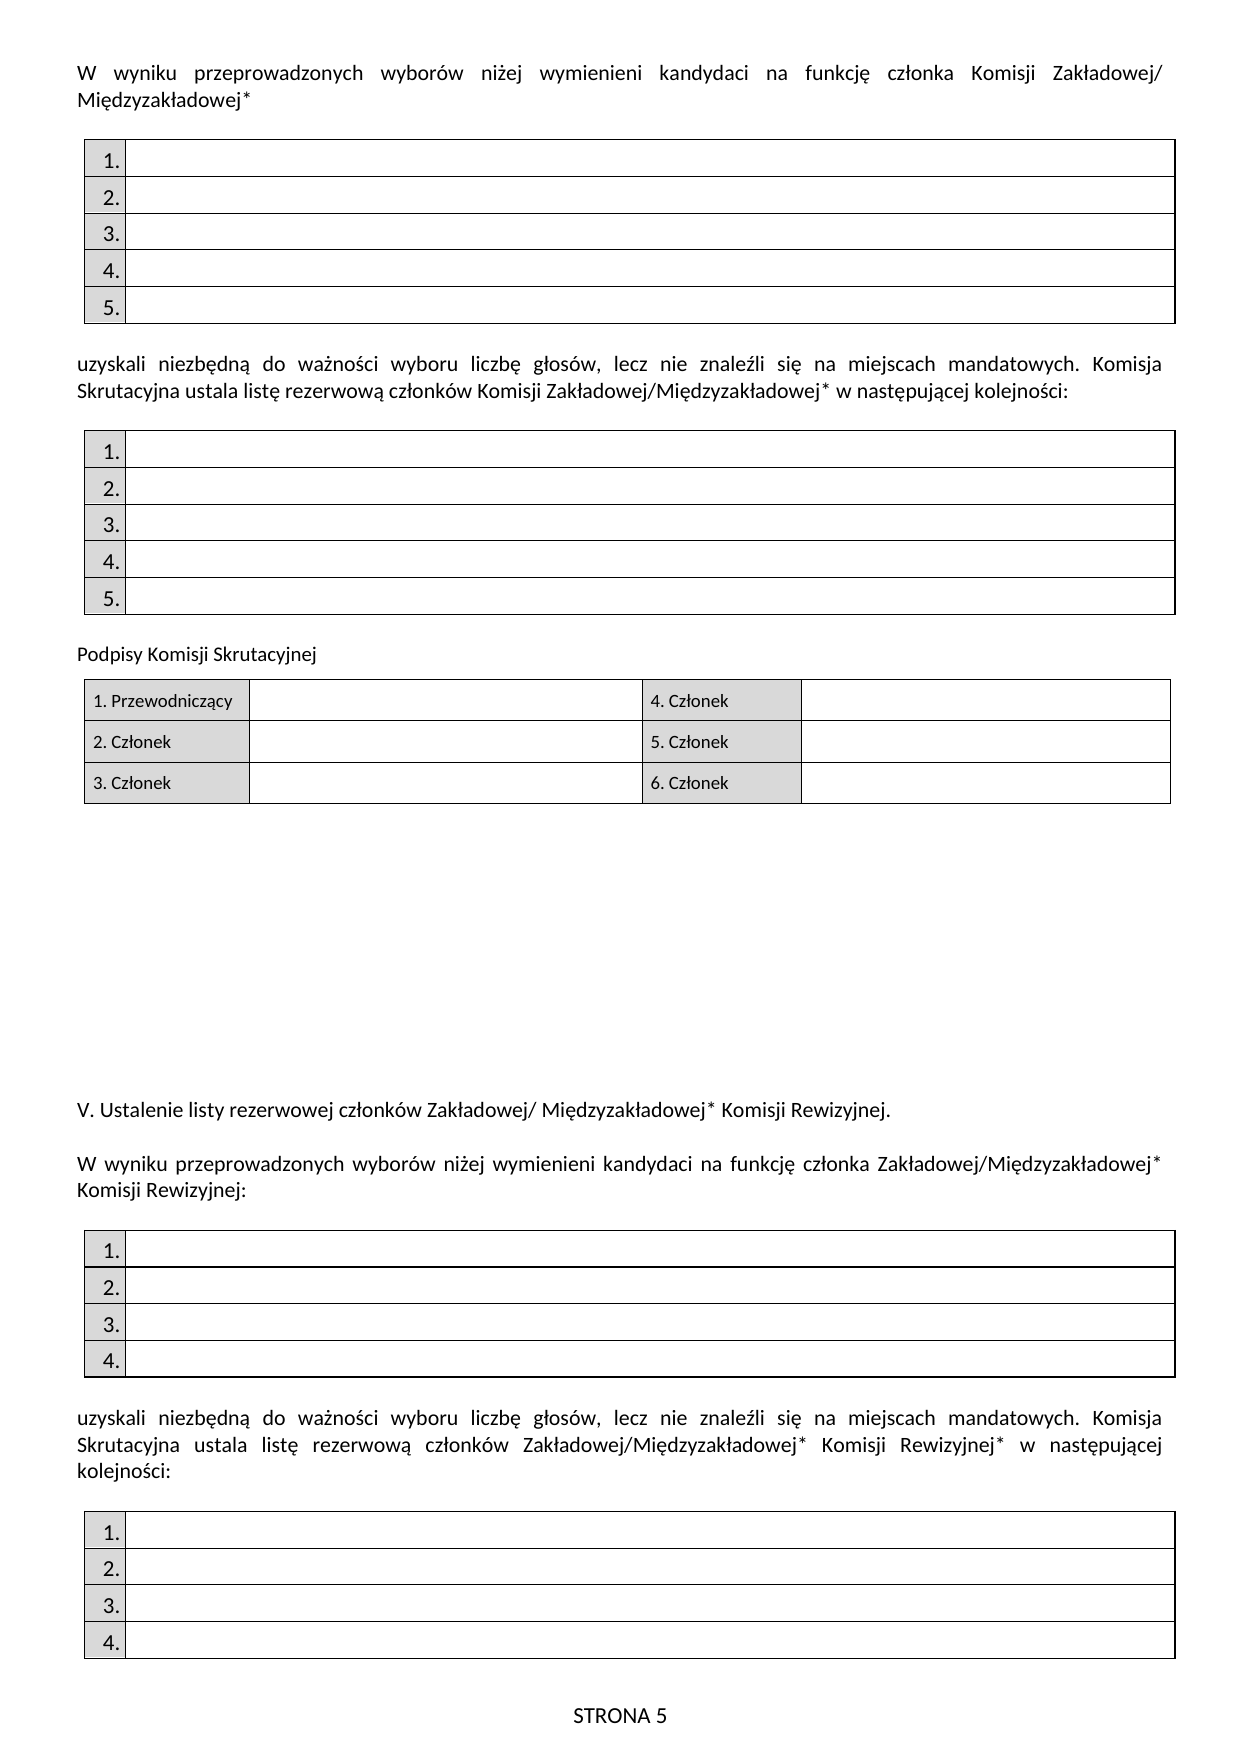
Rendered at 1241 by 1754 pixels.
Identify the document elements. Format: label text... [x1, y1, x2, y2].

table_cell [126, 214, 1174, 249]
table_header [126, 431, 1174, 467]
table_cell [126, 1268, 1174, 1303]
table_cell [126, 541, 1174, 577]
table_cell 4. [85, 1341, 125, 1376]
table_cell [126, 287, 1174, 322]
table_header 1. [85, 140, 125, 176]
table_cell [802, 763, 1170, 803]
text V. Ustalenie listy rezerwowej członków Zakładowej/ Międzyzakładowej* Komisji Rewizyjnej. [77, 1096, 1163, 1123]
table_header 1. [85, 1512, 125, 1547]
table_cell 6. Członek [643, 763, 801, 803]
table_cell 3. [85, 1585, 125, 1621]
table_cell 4. [85, 541, 125, 577]
table_cell [802, 721, 1170, 762]
table_cell [126, 177, 1174, 212]
table_header 4. Członek [643, 680, 801, 720]
text W wyniku przeprowadzonych wyborów niżej wymienieni kandydaci na funkcję członka Zakładowej/Międzyzakładowej* Komisji Rewizyjnej: [77, 1150, 1163, 1203]
table_cell 4. [85, 250, 125, 286]
table_header 1. Przewodniczący [85, 680, 249, 720]
table_cell [250, 763, 642, 803]
table_cell 3. Członek [85, 763, 249, 803]
table_cell [126, 1622, 1174, 1657]
table_header 1. [85, 431, 125, 467]
table_cell [126, 1304, 1174, 1340]
table_cell [126, 578, 1174, 613]
text W wyniku przeprowadzonych wyborów niżej wymienieni kandydaci na funkcję członka Komisji Zakładowej/ Międzyzakładowej* [77, 59, 1163, 112]
table_cell 2. [85, 177, 125, 212]
table_cell 3. [85, 1304, 125, 1340]
table_cell 3. [85, 214, 125, 249]
table_cell 5. [85, 578, 125, 613]
table_header [126, 1512, 1174, 1547]
table_header [802, 680, 1170, 720]
table_header [126, 140, 1174, 176]
table_cell 2. [85, 468, 125, 503]
table_cell 4. [85, 1622, 125, 1657]
table_cell [126, 1585, 1174, 1621]
table_cell 2. Członek [85, 721, 249, 762]
table_cell 3. [85, 505, 125, 540]
text uzyskali niezbędną do ważności wyboru liczbę głosów, lecz nie znaleźli się na miejscach mandatowych. Komisja Skrutacyjna ustala listę rezerwową członków Komisji Zakładowej/Międzyzakładowej* w następującej kolejności: [77, 350, 1163, 403]
text uzyskali niezbędną do ważności wyboru liczbę głosów, lecz nie znaleźli się na miejscach mandatowych. Komisja Skrutacyjna ustala listę rezerwową członków Zakładowej/Międzyzakładowej* Komisji Rewizyjnej* w następującej kolejności: [77, 1404, 1163, 1484]
text Podpisy Komisji Skrutacyjnej [77, 641, 1163, 667]
table_header 1. [85, 1231, 125, 1266]
table_cell 5. [85, 287, 125, 322]
table_header [250, 680, 642, 720]
table_cell [250, 721, 642, 762]
table_cell [126, 505, 1174, 540]
table_cell [126, 1341, 1174, 1376]
table_cell 5. Członek [643, 721, 801, 762]
table_header [126, 1231, 1174, 1266]
table_cell 2. [85, 1268, 125, 1303]
table_cell [126, 1549, 1174, 1584]
table_cell [126, 468, 1174, 503]
table_cell 2. [85, 1549, 125, 1584]
table_cell [126, 250, 1174, 286]
